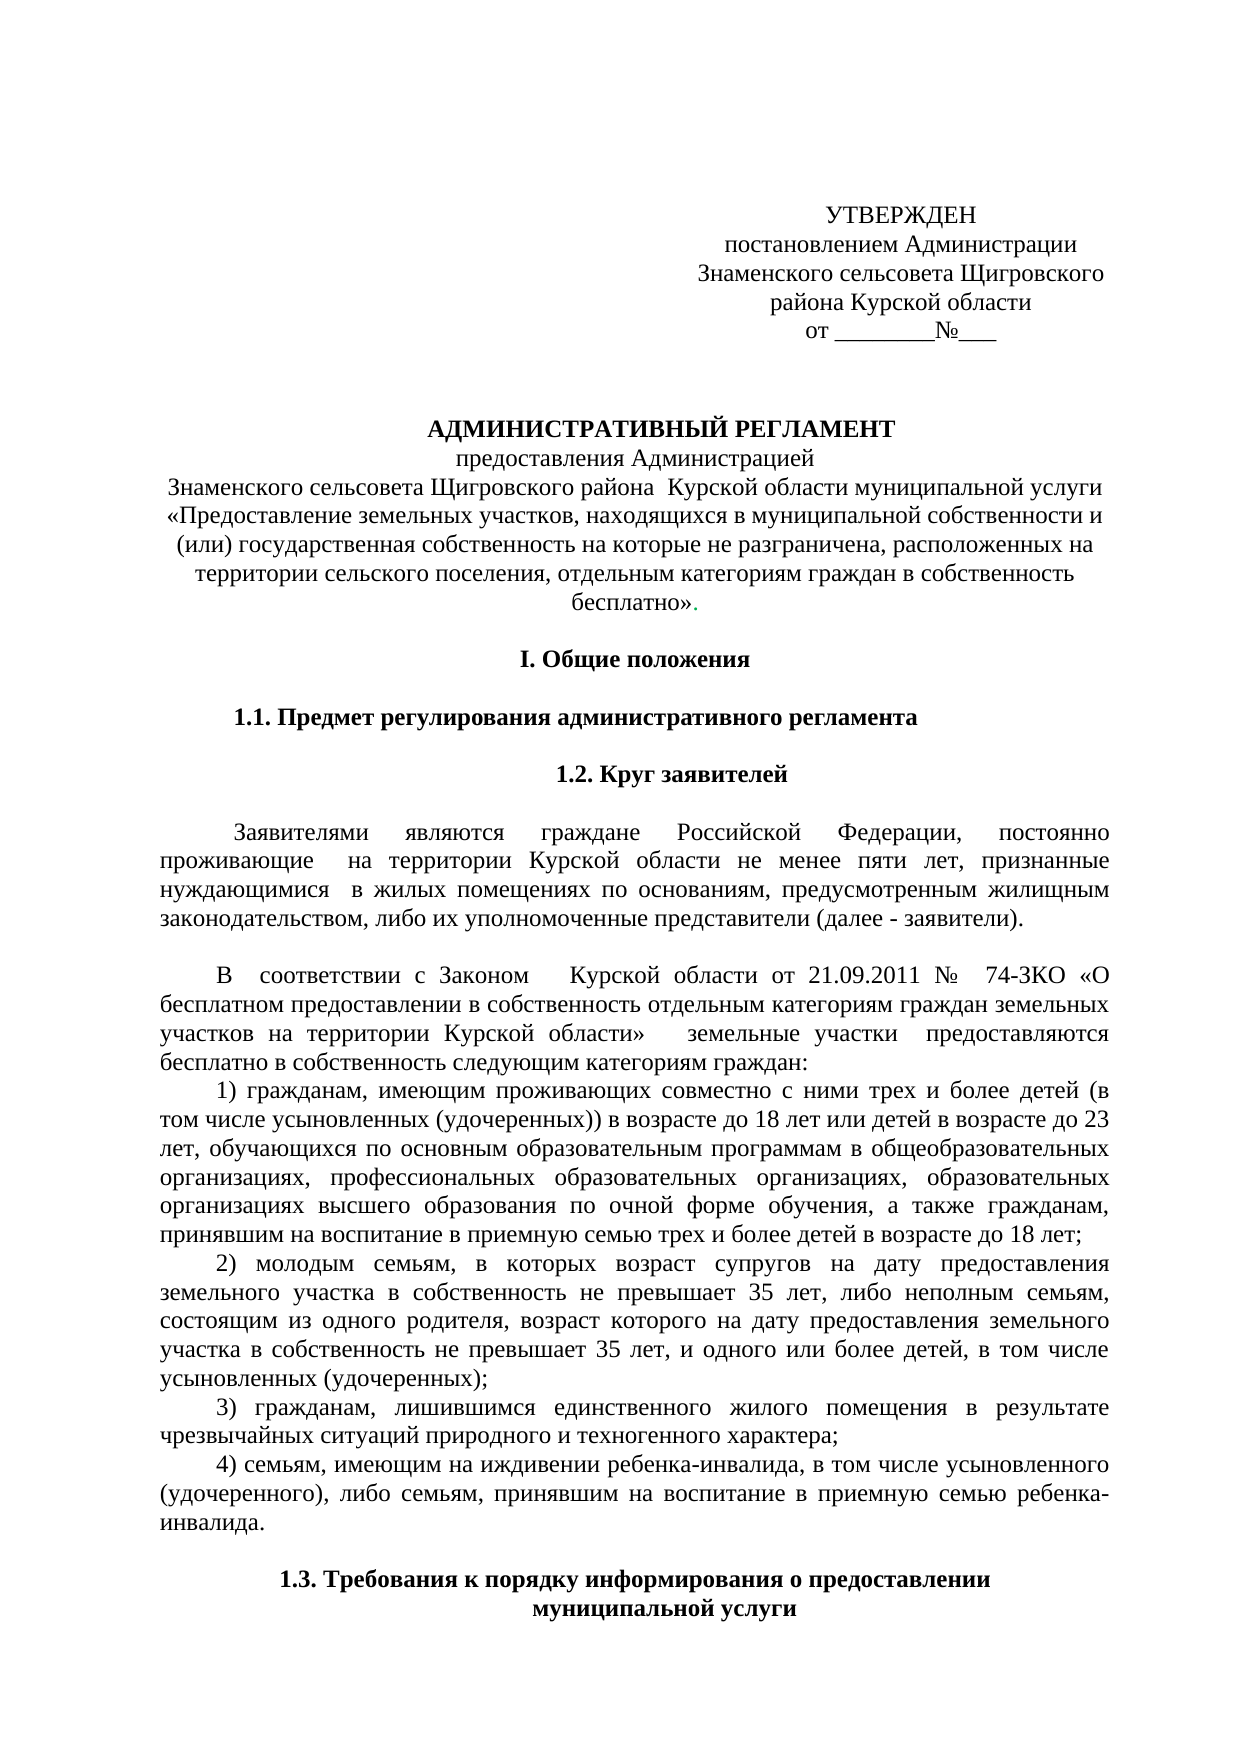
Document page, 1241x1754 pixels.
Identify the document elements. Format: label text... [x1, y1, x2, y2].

text I. Общие положения [159, 644, 1110, 673]
text Заявителями являются граждане Российской Федерации, постоянно проживающие на территории Курской области не менее пяти лет, признанные нуждающимися в жилых помещениях по основаниям, предусмотренным жилищным законодательством, либо их уполномоченные представители (далее - заявители). [159, 817, 1110, 932]
text 3) гражданам, лишившимся единственного жилого помещения в результате чрезвычайных ситуаций природного и техногенного характера; [159, 1392, 1110, 1449]
text 4) семьям, имеющим на иждивении ребенка-инвалида, в том числе усыновленного (удочеренного), либо семьям, принявшим на воспитание в приемную семью ребенка-инвалида. [159, 1449, 1110, 1536]
text УТВЕРЖДЕН [691, 201, 1110, 229]
text предоставления Администрацией [159, 443, 1110, 472]
text 1.2. Круг заявителей [159, 759, 1110, 788]
text АДМИНИСТРАТИВНЫЙ РЕГЛАМЕНТ [159, 414, 1110, 443]
text В соответствии с Законом Курской области от 21.09.2011 № 74-ЗКО «О бесплатном предоставлении в собственность отдельным категориям граждан земельных участков на территории Курской области» земельные участки предоставляются бесплатно в собственность следующим категориям граждан: [159, 961, 1110, 1076]
text муниципальной услуги [159, 1593, 1110, 1622]
text 1.3. Требования к порядку информирования о предоставлении [159, 1564, 1110, 1593]
text от ________№___ [691, 316, 1110, 344]
text 2) молодым семьям, в которых возраст супругов на дату предоставления земельного участка в собственность не превышает 35 лет, либо неполным семьям, состоящим из одного родителя, возраст которого на дату предоставления земельного участка в собственность не превышает 35 лет, и одного или более детей, в том числе усыновленных (удочеренных); [159, 1248, 1110, 1392]
text Знаменского сельсовета Щигровского района Курской области муниципальной услуги «Предоставление земельных участков, находящихся в муниципальной собственности и (или) государственная собственность на которые не разграничена, расположенных на территории сельского поселения, отдельным категориям граждан в собственность бесплатно». [159, 472, 1110, 616]
text 1.1. Предмет регулирования административного регламента [159, 702, 1110, 731]
text 1) гражданам, имеющим проживающих совместно с ними трех и более детей (в том числе усыновленных (удочеренных)) в возрасте до 18 лет или детей в возрасте до 23 лет, обучающихся по основным образовательным программам в общеобразовательных организациях, профессиональных образовательных организациях, образовательных организациях высшего образования по очной форме обучения, а также гражданам, принявшим на воспитание в приемную семью трех и более детей в возрасте до 18 лет; [159, 1076, 1110, 1248]
text постановлением Администрации [691, 229, 1110, 258]
text Знаменского сельсовета Щигровского района Курской области [691, 258, 1110, 316]
